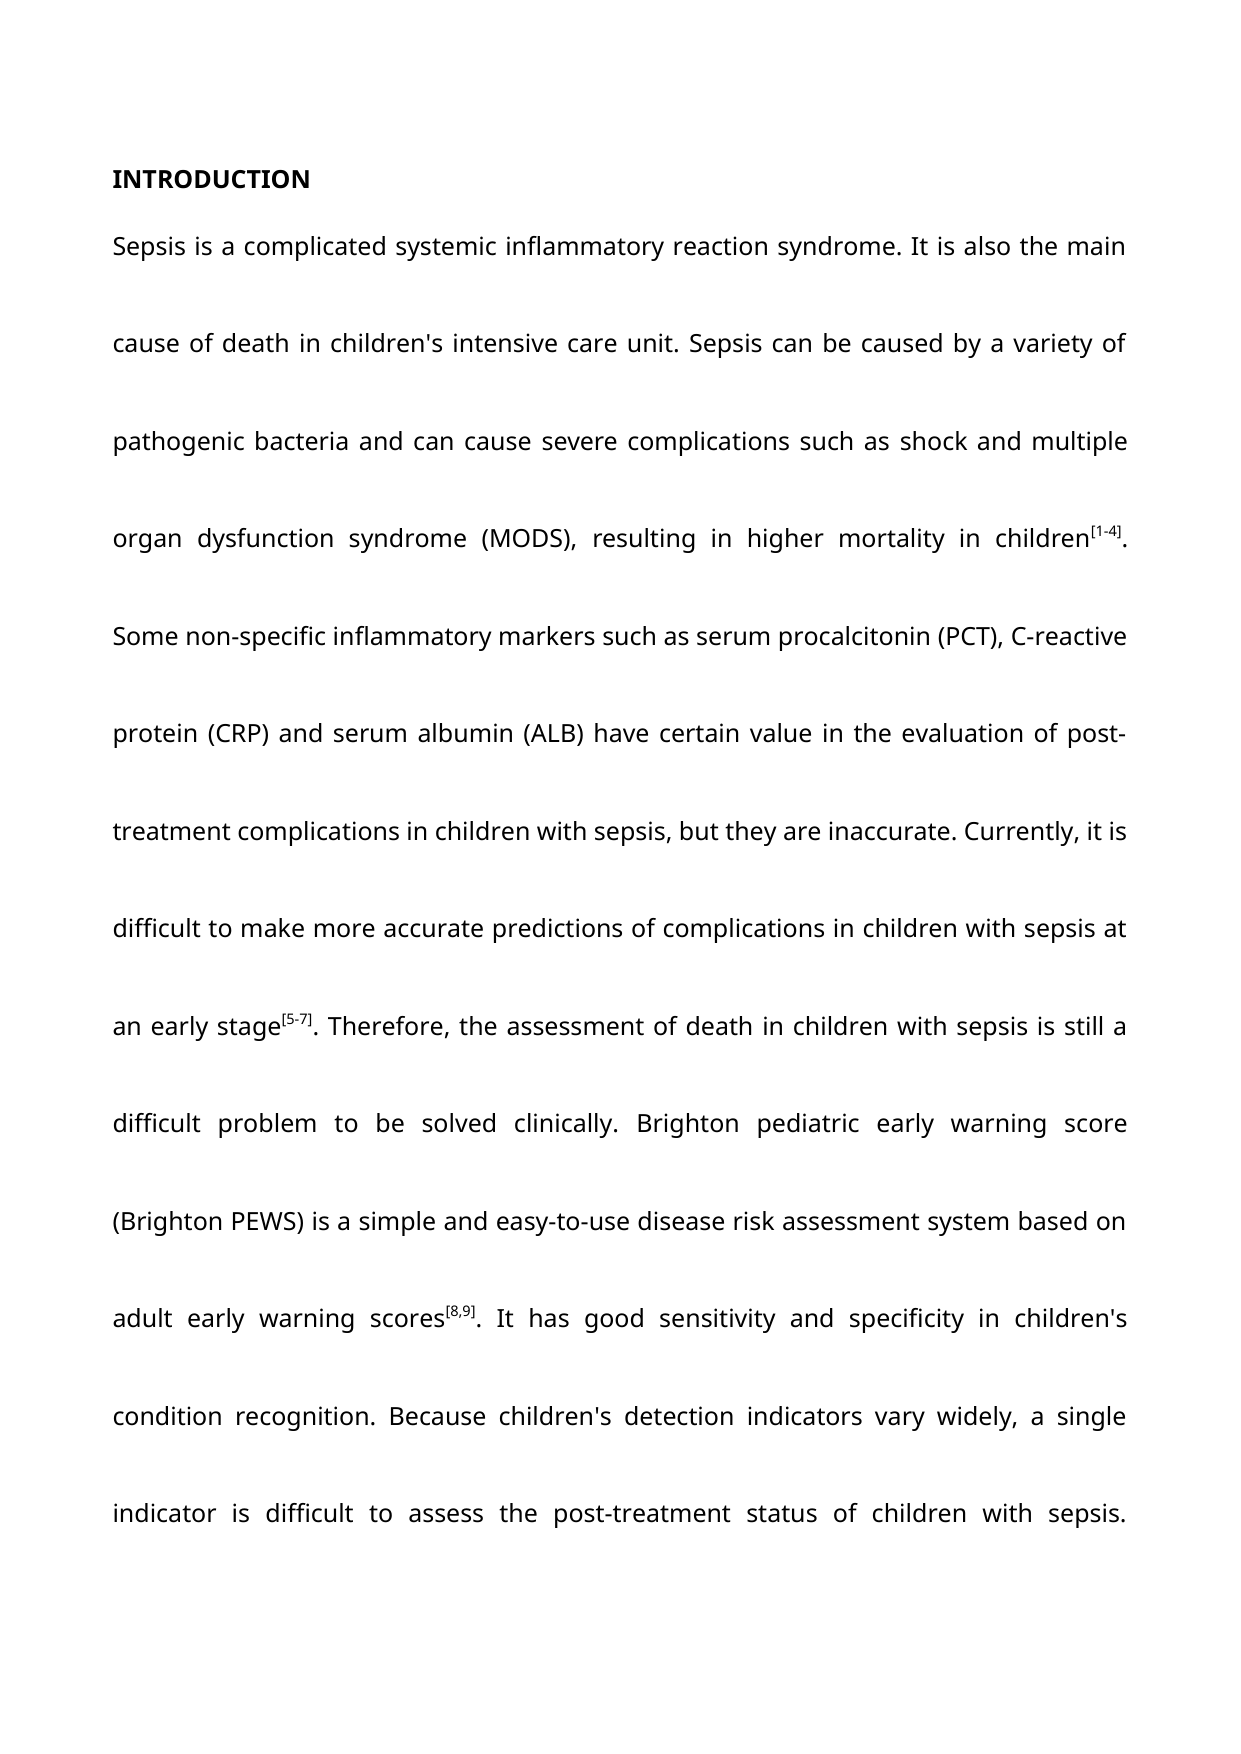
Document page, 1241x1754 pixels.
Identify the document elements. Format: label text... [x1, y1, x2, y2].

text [112, 213, 1128, 1546]
text INTRODUCTION [112, 162, 1128, 196]
